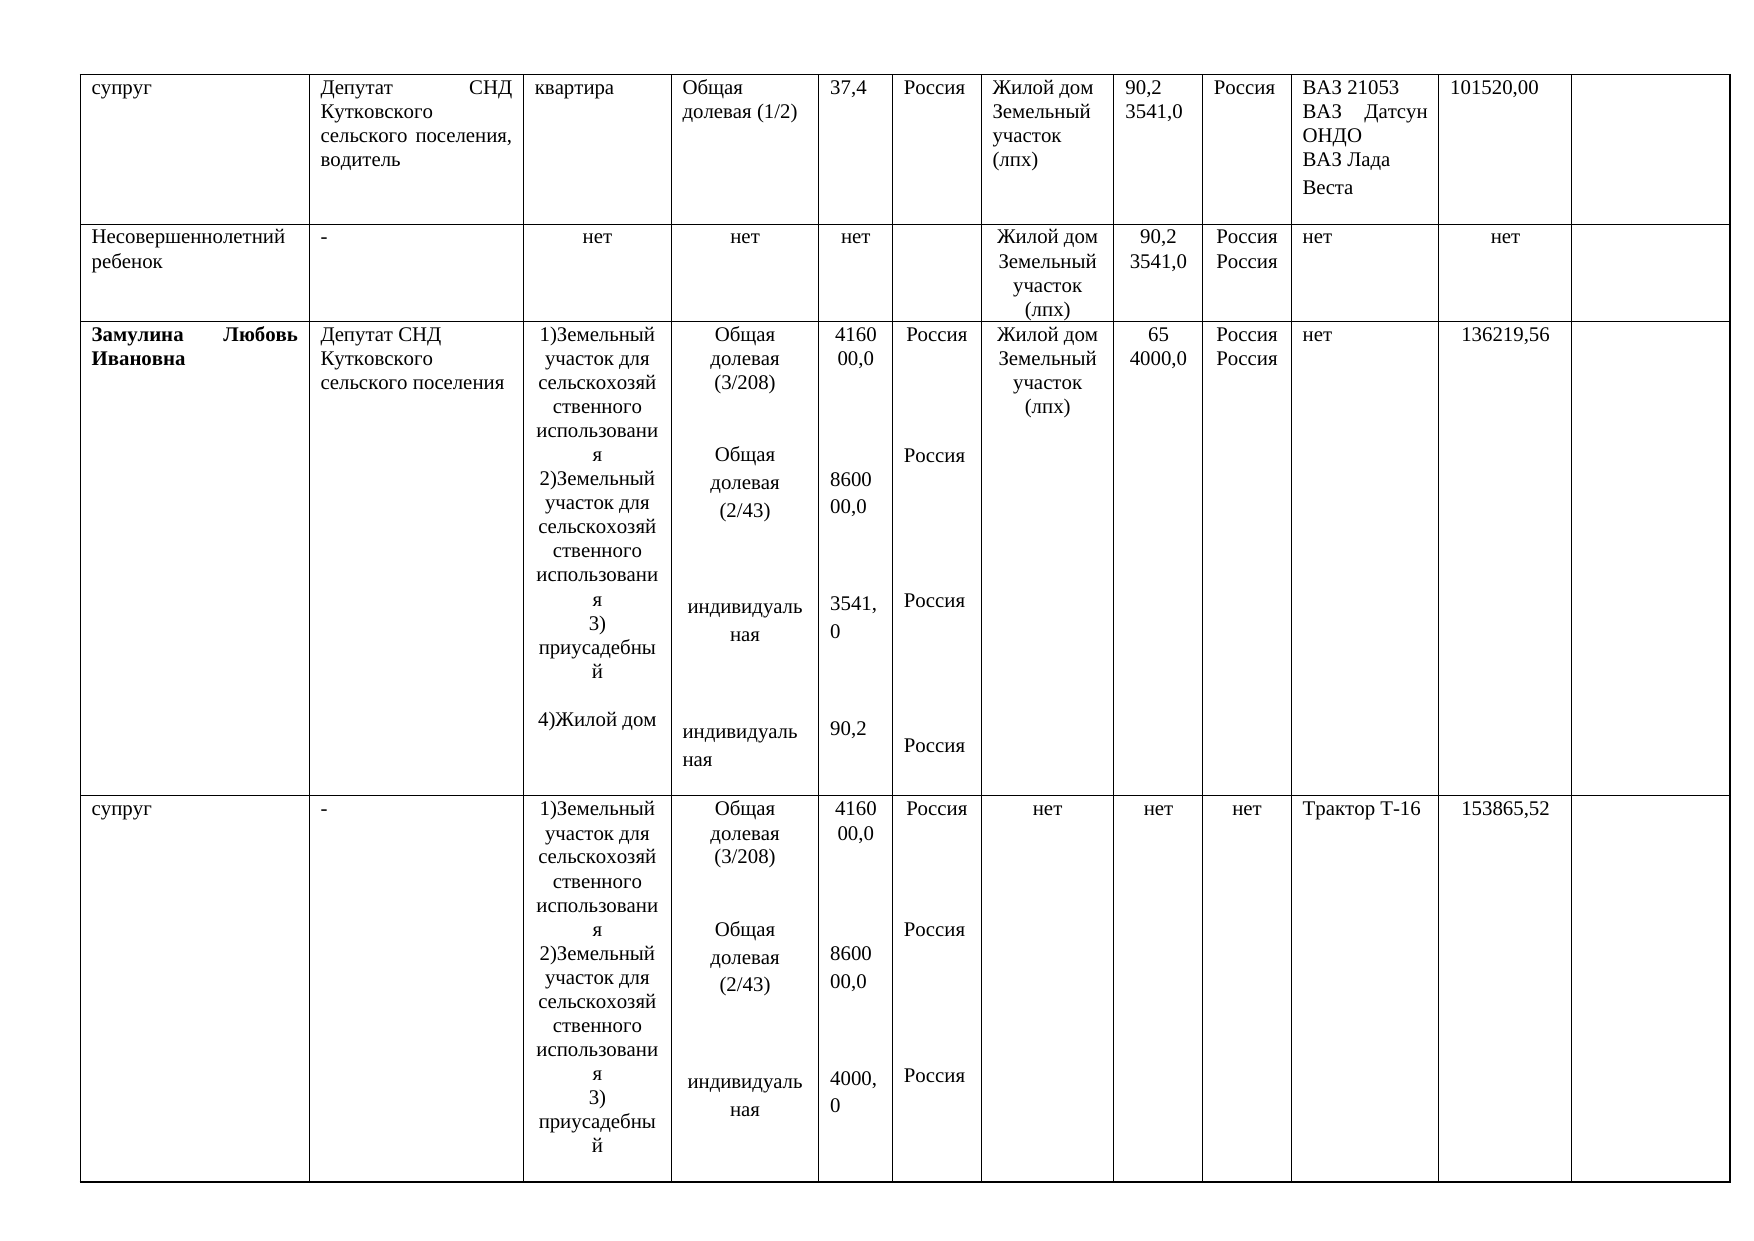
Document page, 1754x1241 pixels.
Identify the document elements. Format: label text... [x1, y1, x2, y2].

table_cell 90,2 3541,0 [1114, 75, 1202, 223]
table_cell 65 4000,0 [1114, 322, 1202, 795]
table_cell [1572, 75, 1729, 223]
table_cell 153865,52 [1439, 796, 1571, 1181]
table_cell [1572, 796, 1729, 1181]
table_cell нет [819, 225, 892, 321]
table_cell Россия [893, 75, 981, 223]
table_cell - [310, 225, 523, 321]
table_cell квартира [524, 75, 671, 223]
table_cell 90,2 3541,0 [1114, 225, 1202, 321]
table_cell Россия Россия Россия Россия [893, 322, 981, 795]
table_cell [893, 225, 981, 321]
table_cell Россия Россия [1203, 322, 1291, 795]
table_cell нет [1203, 796, 1291, 1181]
table_cell - [310, 796, 523, 1181]
table_cell 101520,00 [1439, 75, 1571, 223]
table_cell нет [524, 225, 671, 321]
table_cell супруг [81, 796, 309, 1181]
table_cell нет [1114, 796, 1202, 1181]
table_cell 416000,0 860000,0 3541,0 90,2 [819, 322, 892, 795]
table_cell [1572, 225, 1729, 321]
table_cell ВАЗ 21053 ВАЗ Датсун ОНДО ВАЗ Лада Веста [1292, 75, 1438, 223]
table_cell Общая долевая (1/2) [672, 75, 818, 223]
table_cell нет [982, 796, 1113, 1181]
table_cell Замулина Любовь Ивановна [81, 322, 309, 795]
table_cell 37,4 [819, 75, 892, 223]
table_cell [982, 75, 1113, 223]
table_cell Россия [1203, 75, 1291, 223]
table_cell [1572, 322, 1729, 795]
table_cell Россия Россия [1203, 225, 1291, 321]
table_cell Несовершеннолетний ребенок [81, 225, 309, 321]
table_cell нет [1439, 225, 1571, 321]
table_cell 136219,56 [1439, 322, 1571, 795]
table_cell Жилой дом Земельный участок (лпх) [982, 322, 1113, 795]
table_cell Депутат СНД Кутковского сельского поселения, водитель [310, 75, 523, 223]
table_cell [672, 796, 818, 1181]
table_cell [893, 796, 981, 1181]
table_cell нет [1292, 225, 1438, 321]
table_cell Трактор Т-16 [1292, 796, 1438, 1181]
table_cell нет [1292, 322, 1438, 795]
table_cell супруг [81, 75, 309, 223]
table_cell Депутат СНД Кутковского сельского поселения [310, 322, 523, 795]
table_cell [819, 796, 892, 1181]
table_cell Общая долевая (3/208) Общая долевая (2/43) индивидуальная индивидуальная [672, 322, 818, 795]
table_cell нет [672, 225, 818, 321]
